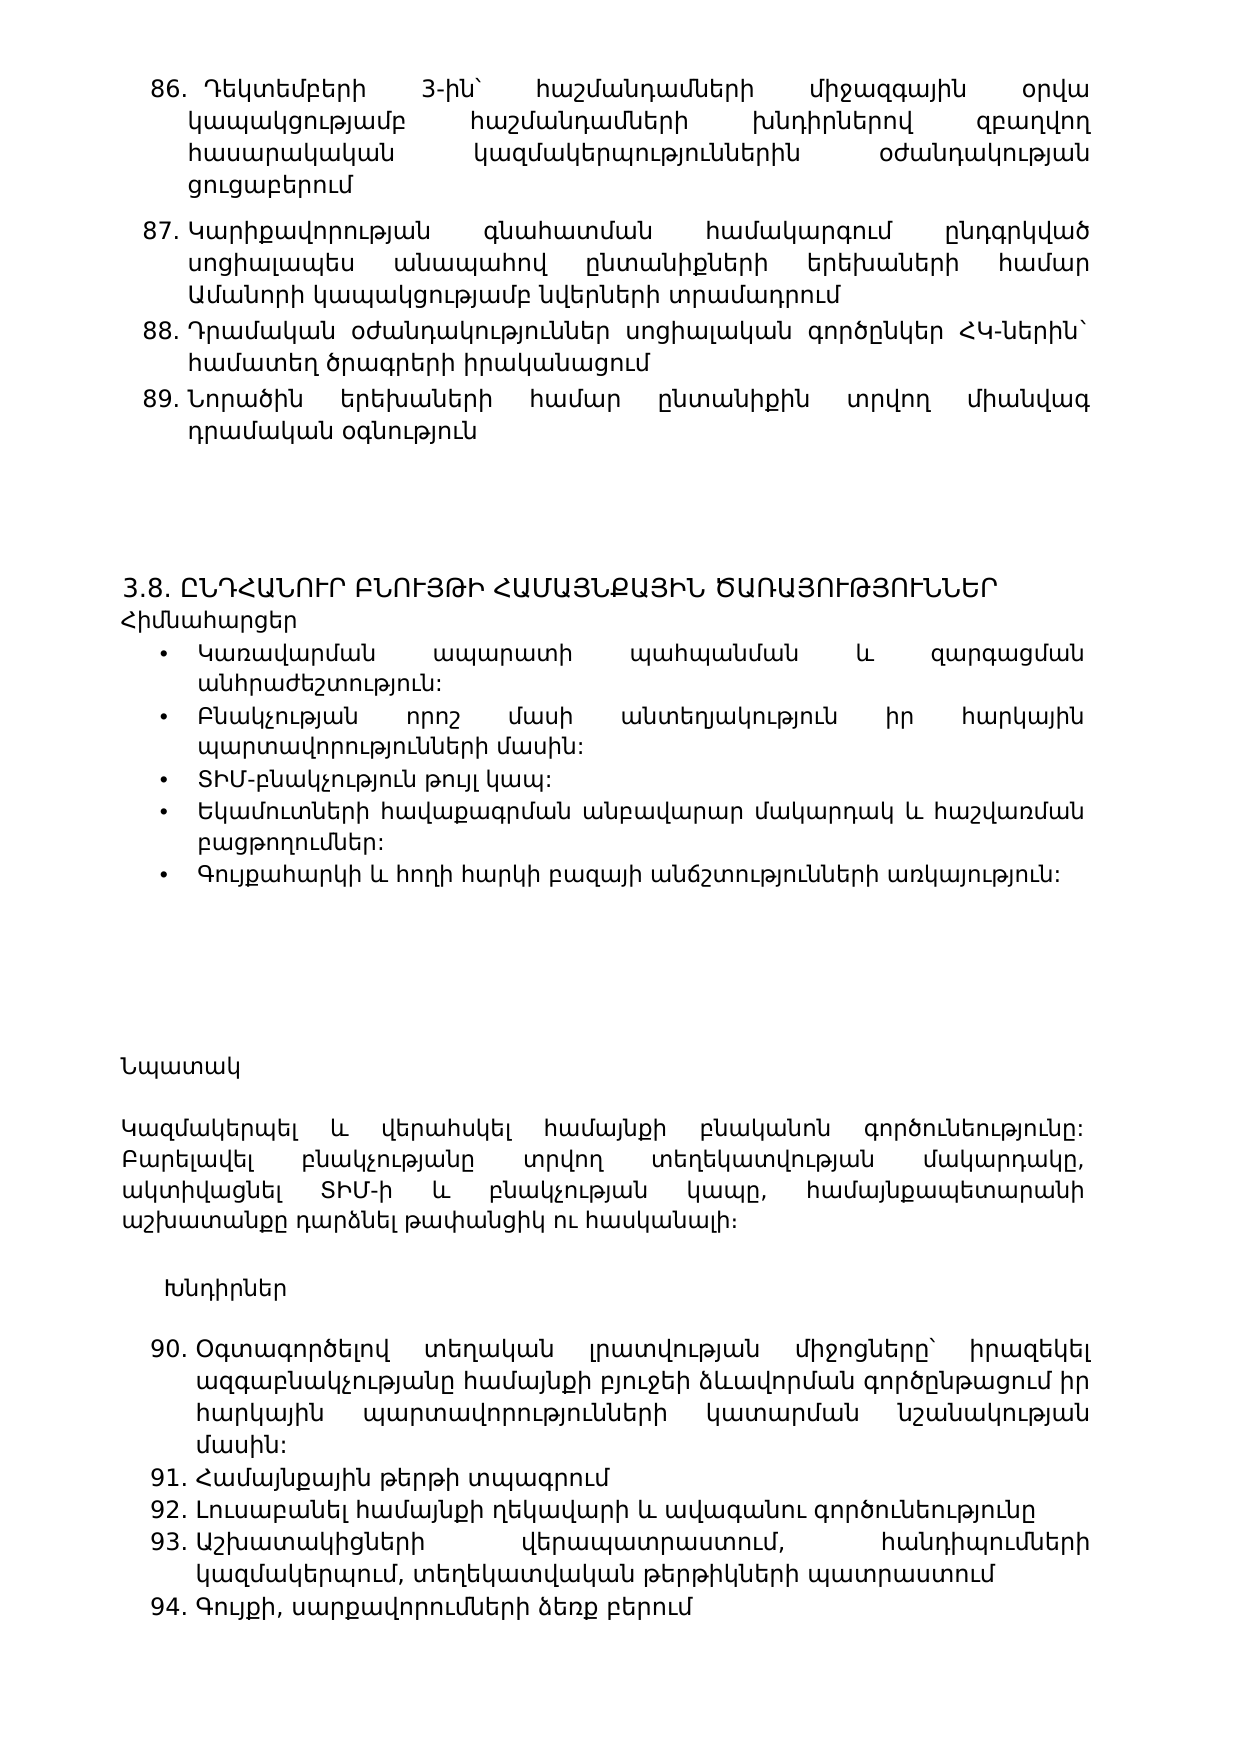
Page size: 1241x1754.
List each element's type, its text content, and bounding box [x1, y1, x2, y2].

list ՏԻՄ-բնակչություն թույլ կապ: [159, 766, 1085, 792]
text Նպատակ [120, 1053, 1085, 1079]
list Կառավարման ապարատի պահպանման և զարգացման անհրաժեշտություն: [159, 639, 1085, 697]
text Խնդիրներ [164, 1275, 1085, 1302]
text Հիմնահարցեր [120, 607, 1085, 634]
list Գույքի, սարքավորումների ձեռք բերում [150, 1593, 1091, 1621]
subtitle 3.8. ԸՆԴՀԱՆՈՒՐ ԲՆՈՒՅԹԻ ՀԱՄԱՅՆՔԱՅԻՆ ԾԱՌԱՅՈՒԹՅՈՒՆՆԵՐ [122, 573, 1144, 604]
list Օգտագործելով տեղական լրատվության միջոցները՝ իրազեկել ազգաբնակչությանը համայնքի բյուջեի ձևավորման գործընթացում իր հարկային պարտավորությունների կատարման նշանակության մասին: [150, 1335, 1091, 1459]
list Գույքահարկի և հողի հարկի բազայի անճշտությունների առկայություն: [159, 861, 1085, 888]
list Աշխատակիցների վերապատրաստում, հանդիպումների կազմակերպում, տեղեկատվական թերթիկների պատրաստում [150, 1528, 1091, 1588]
list Դրամական օժանդակություններ սոցիալական գործընկեր ՀԿ-ներին` համատեղ ծրագրերի իրականացում [142, 317, 1091, 377]
list Նորածին երեխաների համար ընտանիքին տրվող միանվագ դրամական օգնություն [142, 385, 1091, 445]
text Կազմակերպել և վերահսկել համայնքի բնականոն գործունեությունը: Բարելավել բնակչությանը տրվող տեղեկատվության մակարդակը, ակտիվացնել ՏԻՄ-ի և բնակչության կապը, համայնքապետարանի աշխատանքը դարձնել թափանցիկ ու հասկանալի։ [120, 1116, 1085, 1234]
list Լուսաբանել համայնքի ղեկավարի և ավագանու գործունեությունը [150, 1496, 1091, 1524]
list Դեկտեմբերի 3-ին՝ հաշմանդամների միջազգային օրվա կապակցությամբ հաշմանդամների խնդիրներով զբաղվող հասարակական կազմակերպություններին օժանդակության ցուցաբերում [150, 75, 1091, 199]
list Կարիքավորության գնահատման համակարգում ընդգրկված սոցիալապես անապահով ընտանիքների երեխաների համար Ամանորի կապակցությամբ նվերների տրամադրում [142, 217, 1091, 309]
list Համայնքային թերթի տպագրում [150, 1464, 1091, 1492]
list Եկամուտների հավաքագրման անբավարար մակարդակ և հաշվառման բացթողումներ: [159, 798, 1085, 856]
list Բնակչության որոշ մասի անտեղյակություն իր հարկային պարտավորությունների մասին: [159, 703, 1085, 760]
